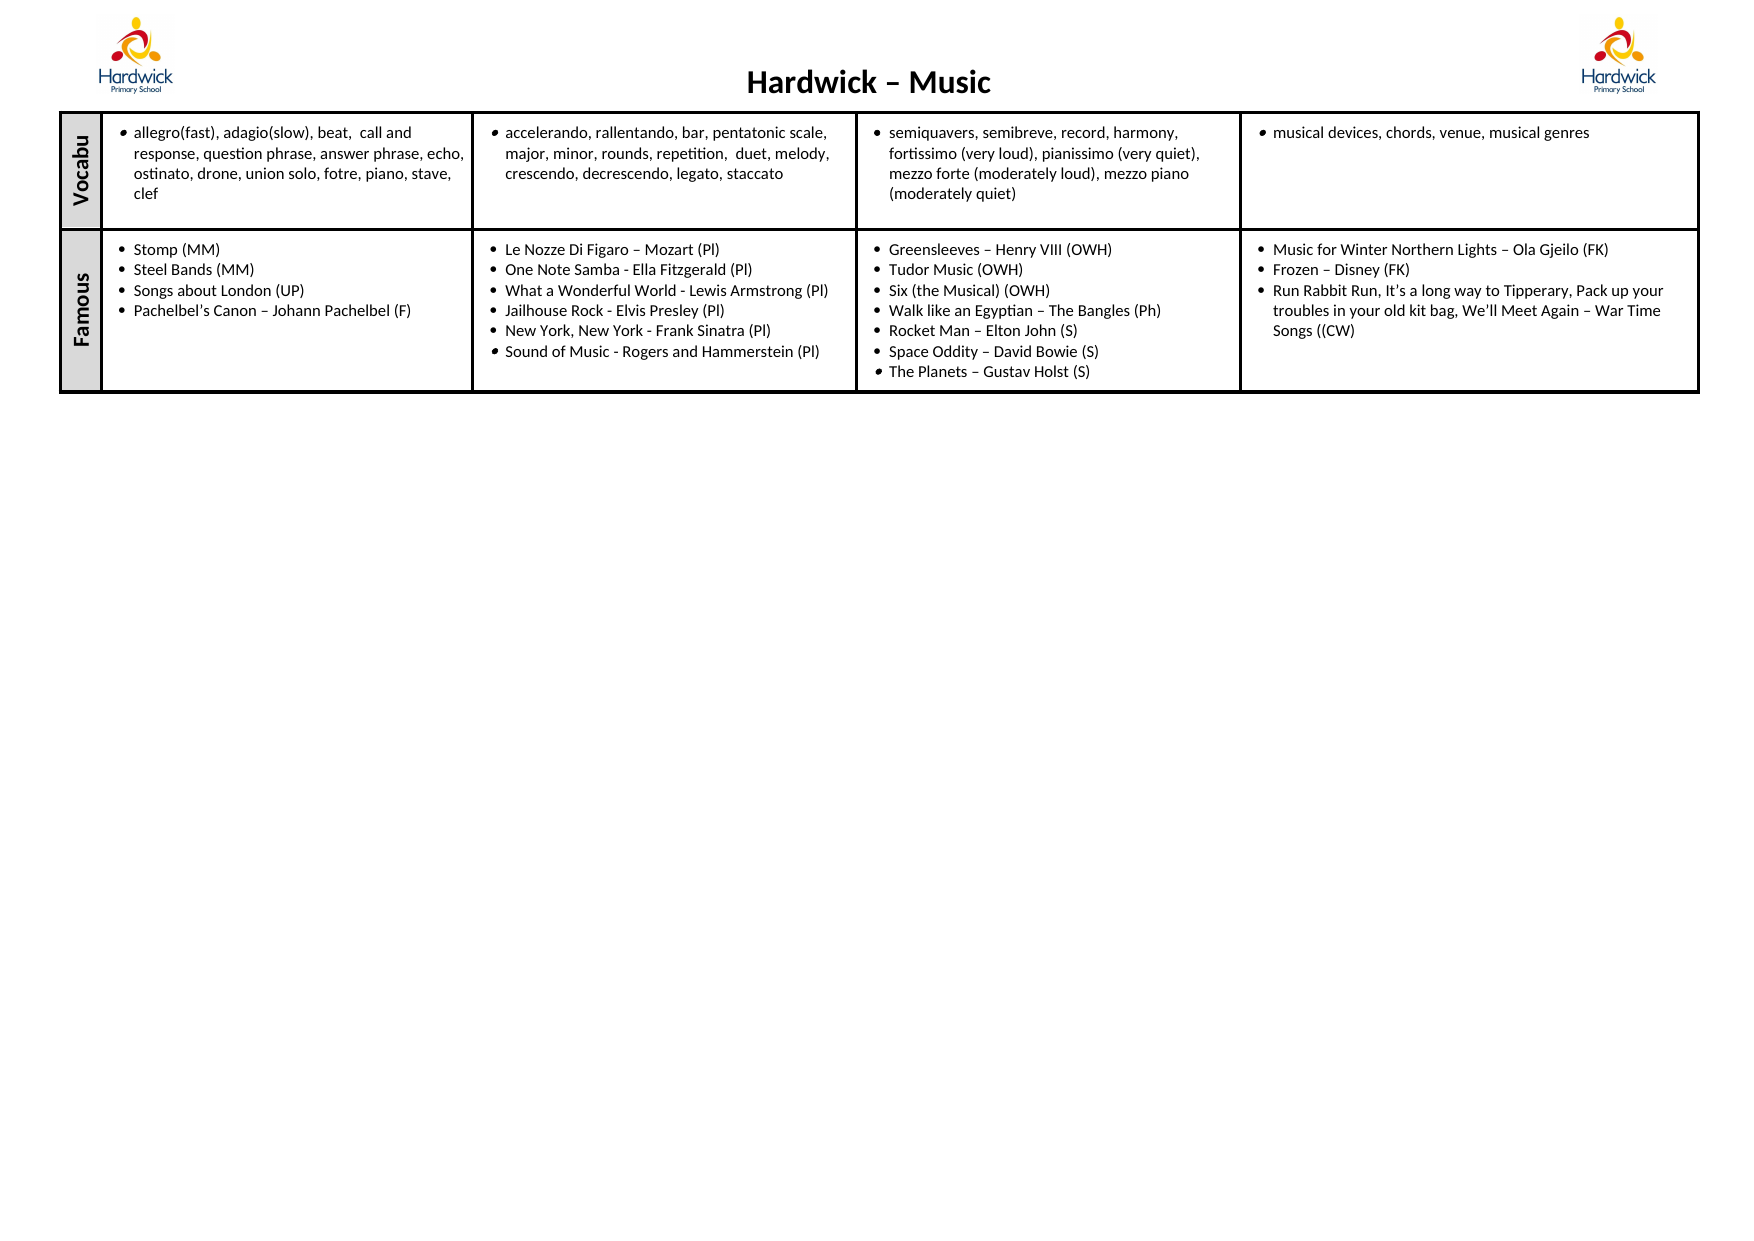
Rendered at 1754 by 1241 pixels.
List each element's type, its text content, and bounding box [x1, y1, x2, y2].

table_cell accelerando, rallentando, bar, pentatonic scale, major, minor, rounds, repetition, duet, melody, crescendo, decrescendo, legato, staccato [474, 114, 855, 227]
table_cell Music for Winter Northern Lights – Ola Gjeilo (FK) Frozen – Disney (FK) Run Rabbit Run, It’s a long way to Tipperary, Pack up your troubles in your old kit bag, We’ll Meet Again – War Time Songs ((CW) [1242, 231, 1697, 390]
table_cell Le Nozze Di Figaro – Mozart (Pl) One Note Samba - Ella Fitzgerald (Pl) What a Wonderful World - Lewis Armstrong (Pl) Jailhouse Rock - Elvis Presley (Pl) New York, New York - Frank Sinatra (Pl) Sound of Music - Rogers and Hammerstein (Pl) [474, 231, 855, 390]
table_cell Greensleeves – Henry VIII (OWH) Tudor Music (OWH) Six (the Musical) (OWH) Walk like an Egyptian – The Bangles (Ph) Rocket Man – Elton John (S) Space Oddity – David Bowie (S) The Planets – Gustav Holst (S) [858, 231, 1239, 390]
table_cell Stomp (MM) Steel Bands (MM) Songs about London (UP) Pachelbel’s Canon – Johann Pachelbel (F) [103, 231, 471, 390]
table_cell semiquavers, semibreve, record, harmony, fortissimo (very loud), pianissimo (very quiet), mezzo forte (moderately loud), mezzo piano (moderately quiet) [858, 114, 1239, 227]
picture [1579, 14, 1658, 94]
table_cell Vocabulary [62, 114, 100, 227]
table_cell allegro(fast), adagio(slow), beat, call and response, question phrase, answer phrase, echo, ostinato, drone, union solo, fotre, piano, stave, clef [103, 114, 471, 227]
table_cell Famous [62, 231, 100, 390]
table_cell musical devices, chords, venue, musical genres [1242, 114, 1697, 227]
picture [96, 14, 175, 94]
